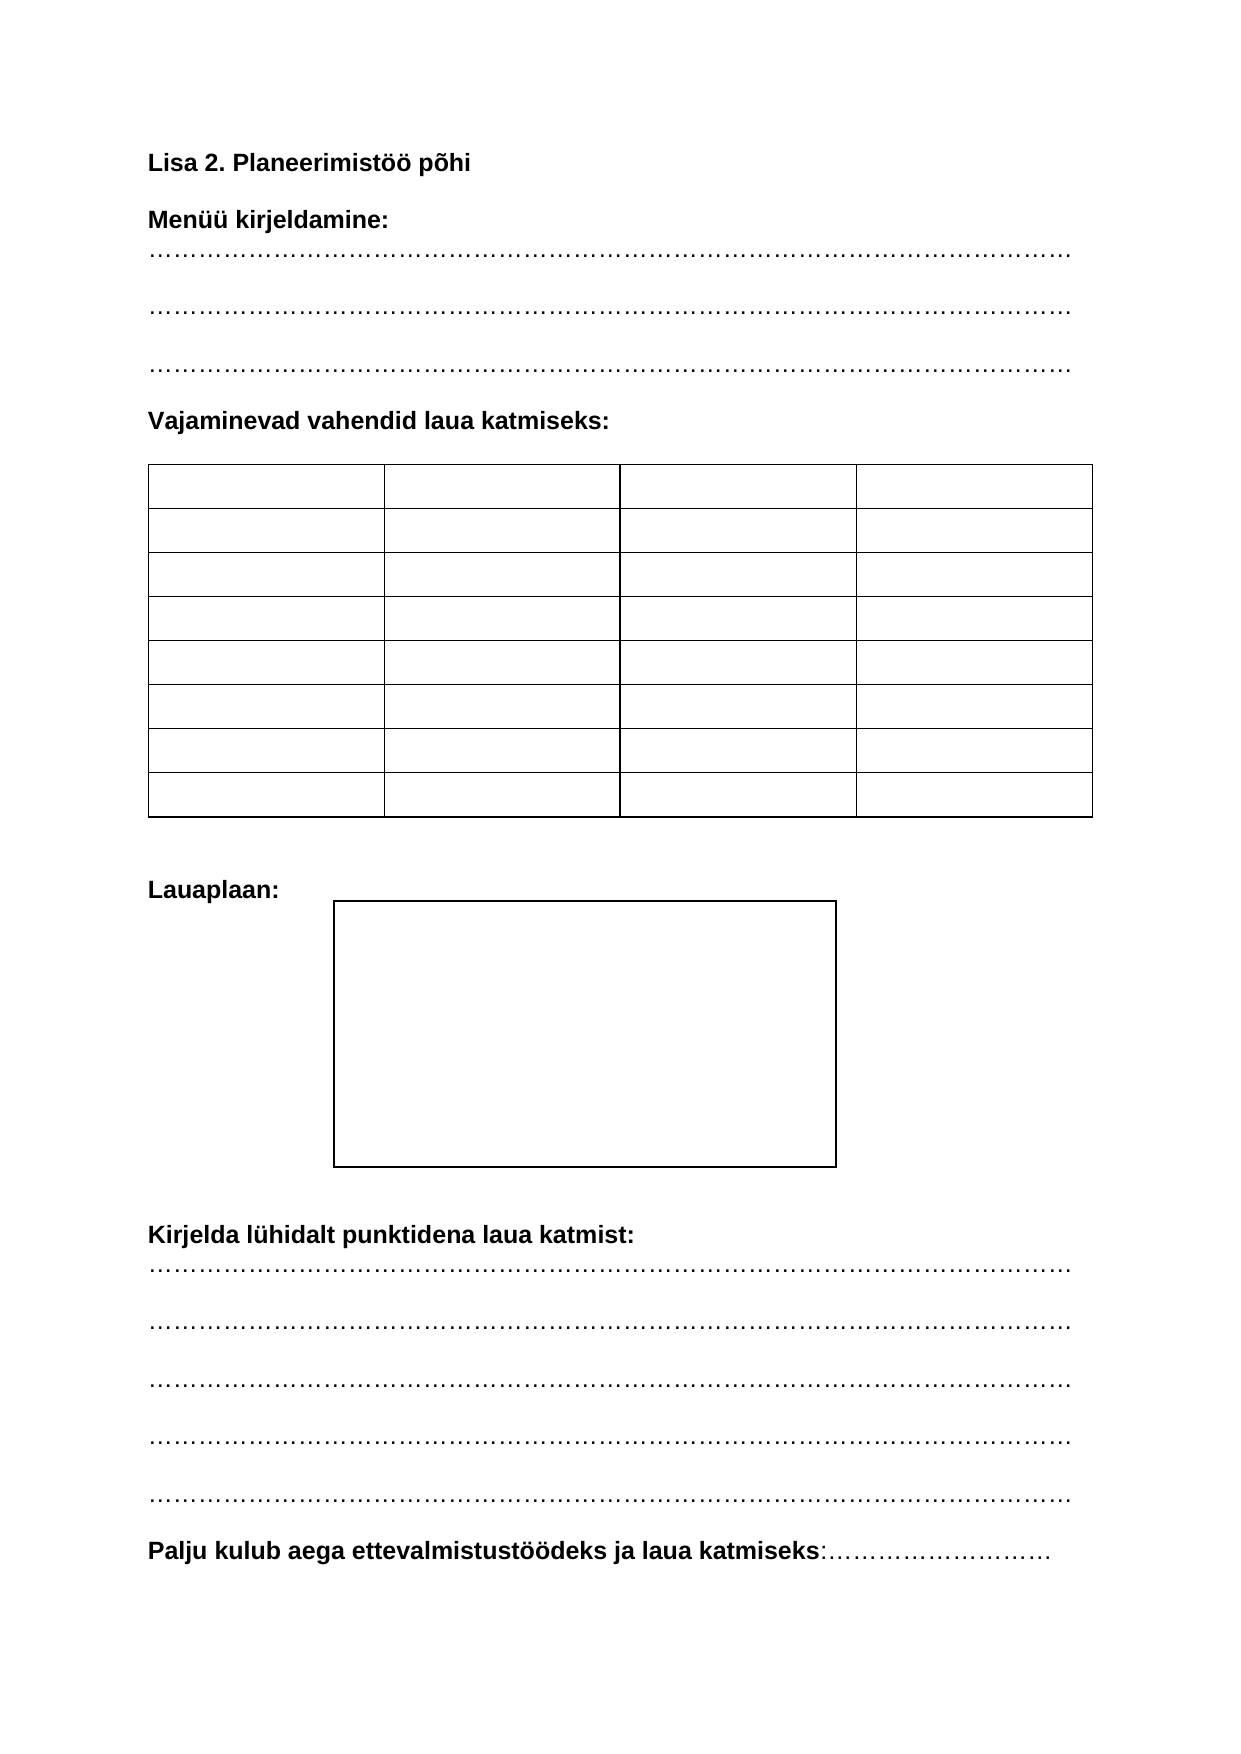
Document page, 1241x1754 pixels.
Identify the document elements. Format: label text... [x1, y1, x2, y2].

table_cell [149, 553, 384, 596]
table_cell [857, 773, 1092, 816]
table_cell [857, 729, 1092, 772]
table_cell [149, 509, 384, 552]
table_cell [149, 597, 384, 640]
text ………………………………………………………………………………………………… [148, 1479, 1093, 1507]
table_cell [385, 597, 619, 640]
table_cell [385, 685, 619, 728]
text ………………………………………………………………………………………………… [148, 1306, 1093, 1335]
table_cell [621, 729, 856, 772]
table_cell [621, 685, 856, 728]
text Lisa 2. Planeerimistöö põhi [148, 148, 1093, 176]
text Vajaminevad vahendid laua katmiseks: [148, 406, 1093, 435]
table_cell [857, 553, 1092, 596]
table_cell [857, 597, 1092, 640]
table_cell [385, 553, 619, 596]
text ………………………………………………………………………………………………… [148, 349, 1093, 378]
table_cell [149, 685, 384, 728]
table_header [621, 465, 856, 508]
table_header [149, 465, 384, 508]
table_cell [857, 641, 1092, 684]
text Palju kulub aega ettevalmistustöödeks ja laua katmiseks:……………………… [148, 1536, 1093, 1565]
table_cell [149, 641, 384, 684]
table_cell [385, 773, 619, 816]
table_cell [149, 773, 384, 816]
table_cell [385, 729, 619, 772]
text Menüü kirjeldamine: [148, 205, 1093, 234]
table_cell [621, 641, 856, 684]
table_header [857, 465, 1092, 508]
table_cell [385, 641, 619, 684]
text ………………………………………………………………………………………………… [148, 1421, 1093, 1450]
table_cell [621, 773, 856, 816]
text ………………………………………………………………………………………………… [148, 291, 1093, 320]
text ………………………………………………………………………………………………… [148, 234, 1093, 263]
table_cell [857, 509, 1092, 552]
table_header [385, 465, 619, 508]
table_cell [621, 509, 856, 552]
table_cell [385, 509, 619, 552]
table_cell [149, 729, 384, 772]
table_cell [621, 597, 856, 640]
table_cell [621, 553, 856, 596]
text Lauaplaan: [148, 875, 1093, 904]
table_cell [857, 685, 1092, 728]
text ………………………………………………………………………………………………… [148, 1364, 1093, 1392]
text ………………………………………………………………………………………………… [148, 1249, 1093, 1277]
text Kirjelda lühidalt punktidena laua katmist: [148, 1220, 1093, 1249]
